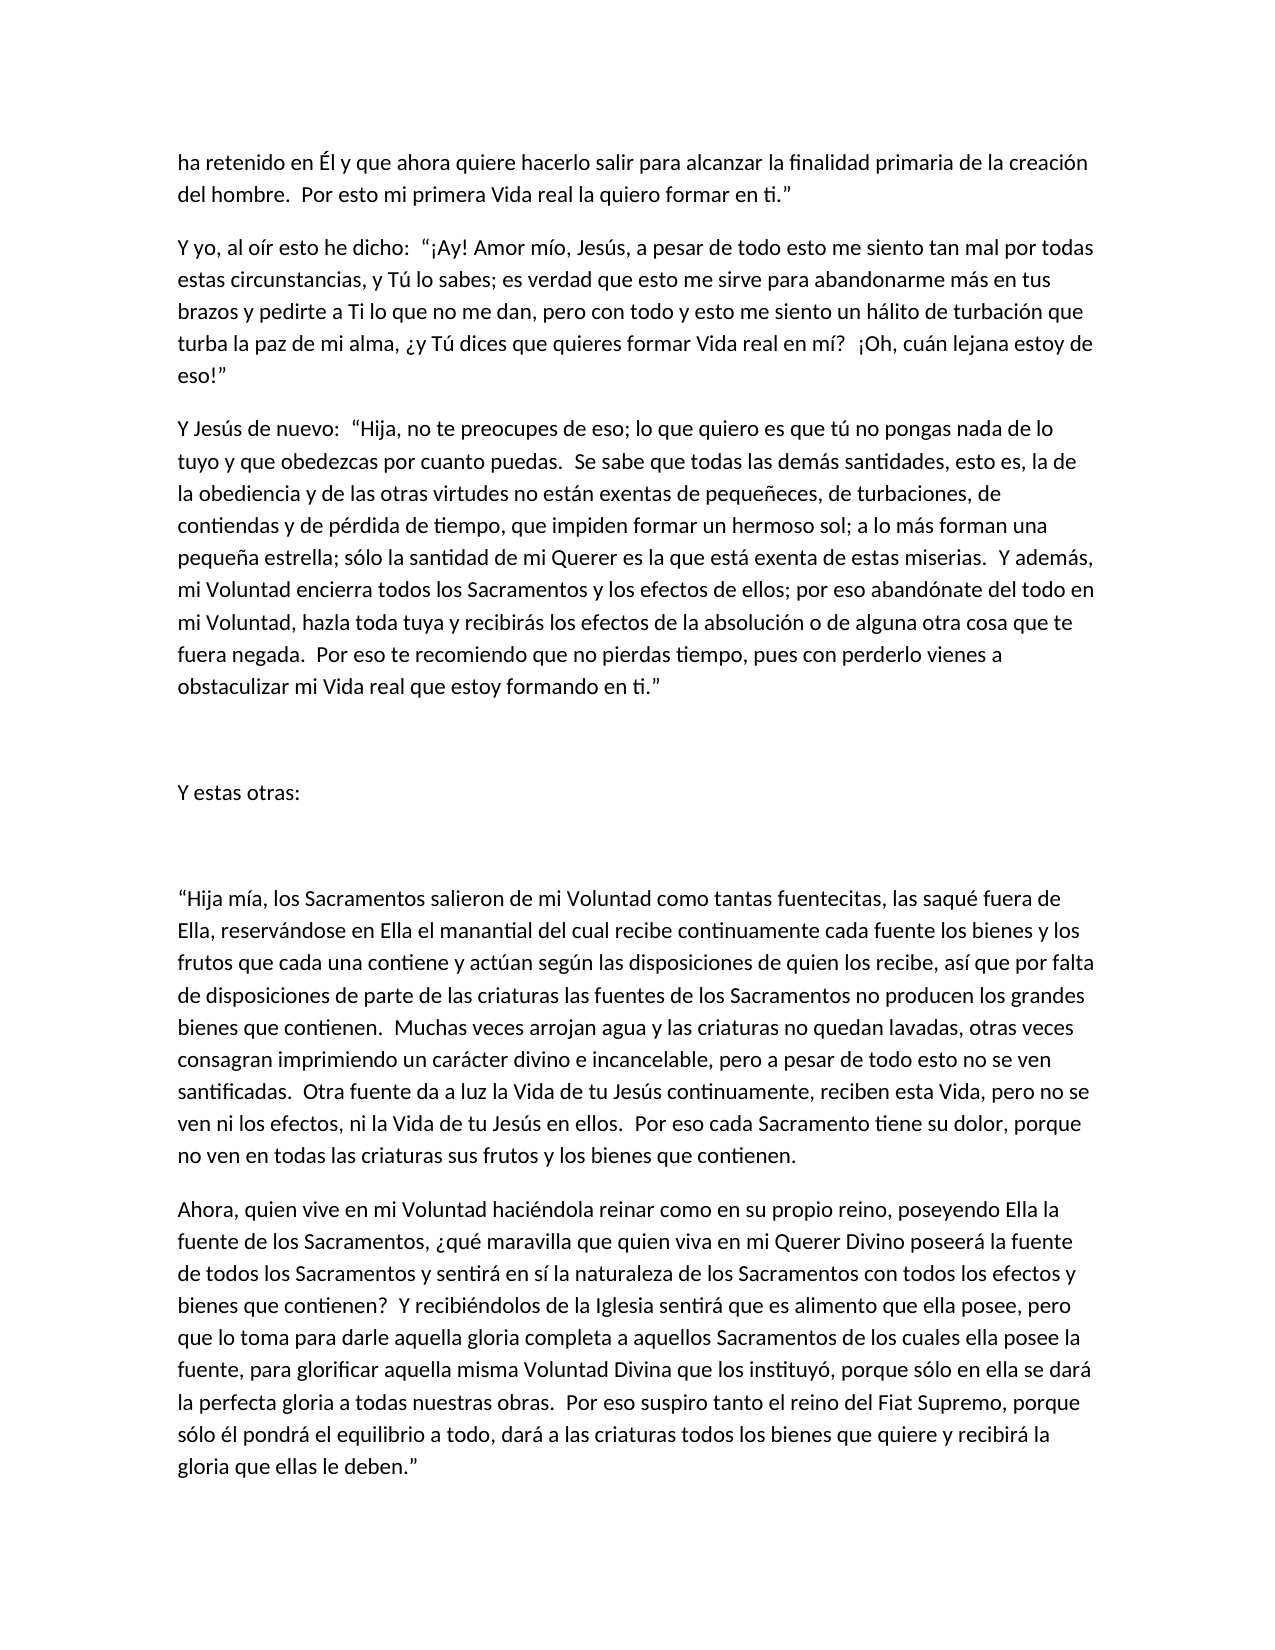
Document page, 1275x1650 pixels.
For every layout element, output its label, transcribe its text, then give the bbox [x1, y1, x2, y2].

text Y Jesús de nuevo: “Hija, no te preocupes de eso; lo que quiero es que tú no pongas nada de lo tuyo y que obedezcas por cuanto puedas. Se sabe que todas las demás santidades, esto es, la de la obediencia y de las otras virtudes no están exentas de pequeñeces, de turbaciones, de contiendas y de pérdida de tiempo, que impiden formar un hermoso sol; a lo más forman una pequeña estrella; sólo la santidad de mi Querer es la que está exenta de estas miserias. Y además, mi Voluntad encierra todos los Sacramentos y los efectos de ellos; por eso abandónate del todo en mi Voluntad, hazla toda tuya y recibirás los efectos de la absolución o de alguna otra cosa que te fuera negada. Por eso te recomiendo que no pierdas tiempo, pues con perderlo vienes a obstaculizar mi Vida real que estoy formando en ti.” [177, 414, 1098, 700]
text Ahora, quien vive en mi Voluntad haciéndola reinar como en su propio reino, poseyendo Ella la fuente de los Sacramentos, ¿qué maravilla que quien viva en mi Querer Divino poseerá la fuente de todos los Sacramentos y sentirá en sí la naturaleza de los Sacramentos con todos los efectos y bienes que contienen? Y recibiéndolos de la Iglesia sentirá que es alimento que ella posee, pero que lo toma para darle aquella gloria completa a aquellos Sacramentos de los cuales ella posee la fuente, para glorificar aquella misma Voluntad Divina que los instituyó, porque sólo en ella se dará la perfecta gloria a todas nuestras obras. Por eso suspiro tanto el reino del Fiat Supremo, porque sólo él pondrá el equilibrio a todo, dará a las criaturas todos los bienes que quiere y recibirá la gloria que ellas le deben.” [177, 1195, 1098, 1480]
text Y yo, al oír esto he dicho: “¡Ay! Amor mío, Jesús, a pesar de todo esto me siento tan mal por todas estas circunstancias, y Tú lo sabes; es verdad que esto me sirve para abandonarme más en tus brazos y pedirte a Ti lo que no me dan, pero con todo y esto me siento un hálito de turbación que turba la paz de mi alma, ¿y Tú dices que quieres formar Vida real en mí? ¡Oh, cuán lejana estoy de eso!” [177, 233, 1098, 389]
text Y estas otras: [177, 778, 1098, 806]
text “Hija mía, los Sacramentos salieron de mi Voluntad como tantas fuentecitas, las saqué fuera de Ella, reservándose en Ella el manantial del cual recibe continuamente cada fuente los bienes y los frutos que cada una contiene y actúan según las disposiciones de quien los recibe, así que por falta de disposiciones de parte de las criaturas las fuentes de los Sacramentos no producen los grandes bienes que contienen. Muchas veces arrojan agua y las criaturas no quedan lavadas, otras veces consagran imprimiendo un carácter divino e incancelable, pero a pesar de todo esto no se ven santificadas. Otra fuente da a luz la Vida de tu Jesús continuamente, reciben esta Vida, pero no se ven ni los efectos, ni la Vida de tu Jesús en ellos. Por eso cada Sacramento tiene su dolor, porque no ven en todas las criaturas sus frutos y los bienes que contienen. [177, 884, 1098, 1170]
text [177, 148, 1098, 208]
